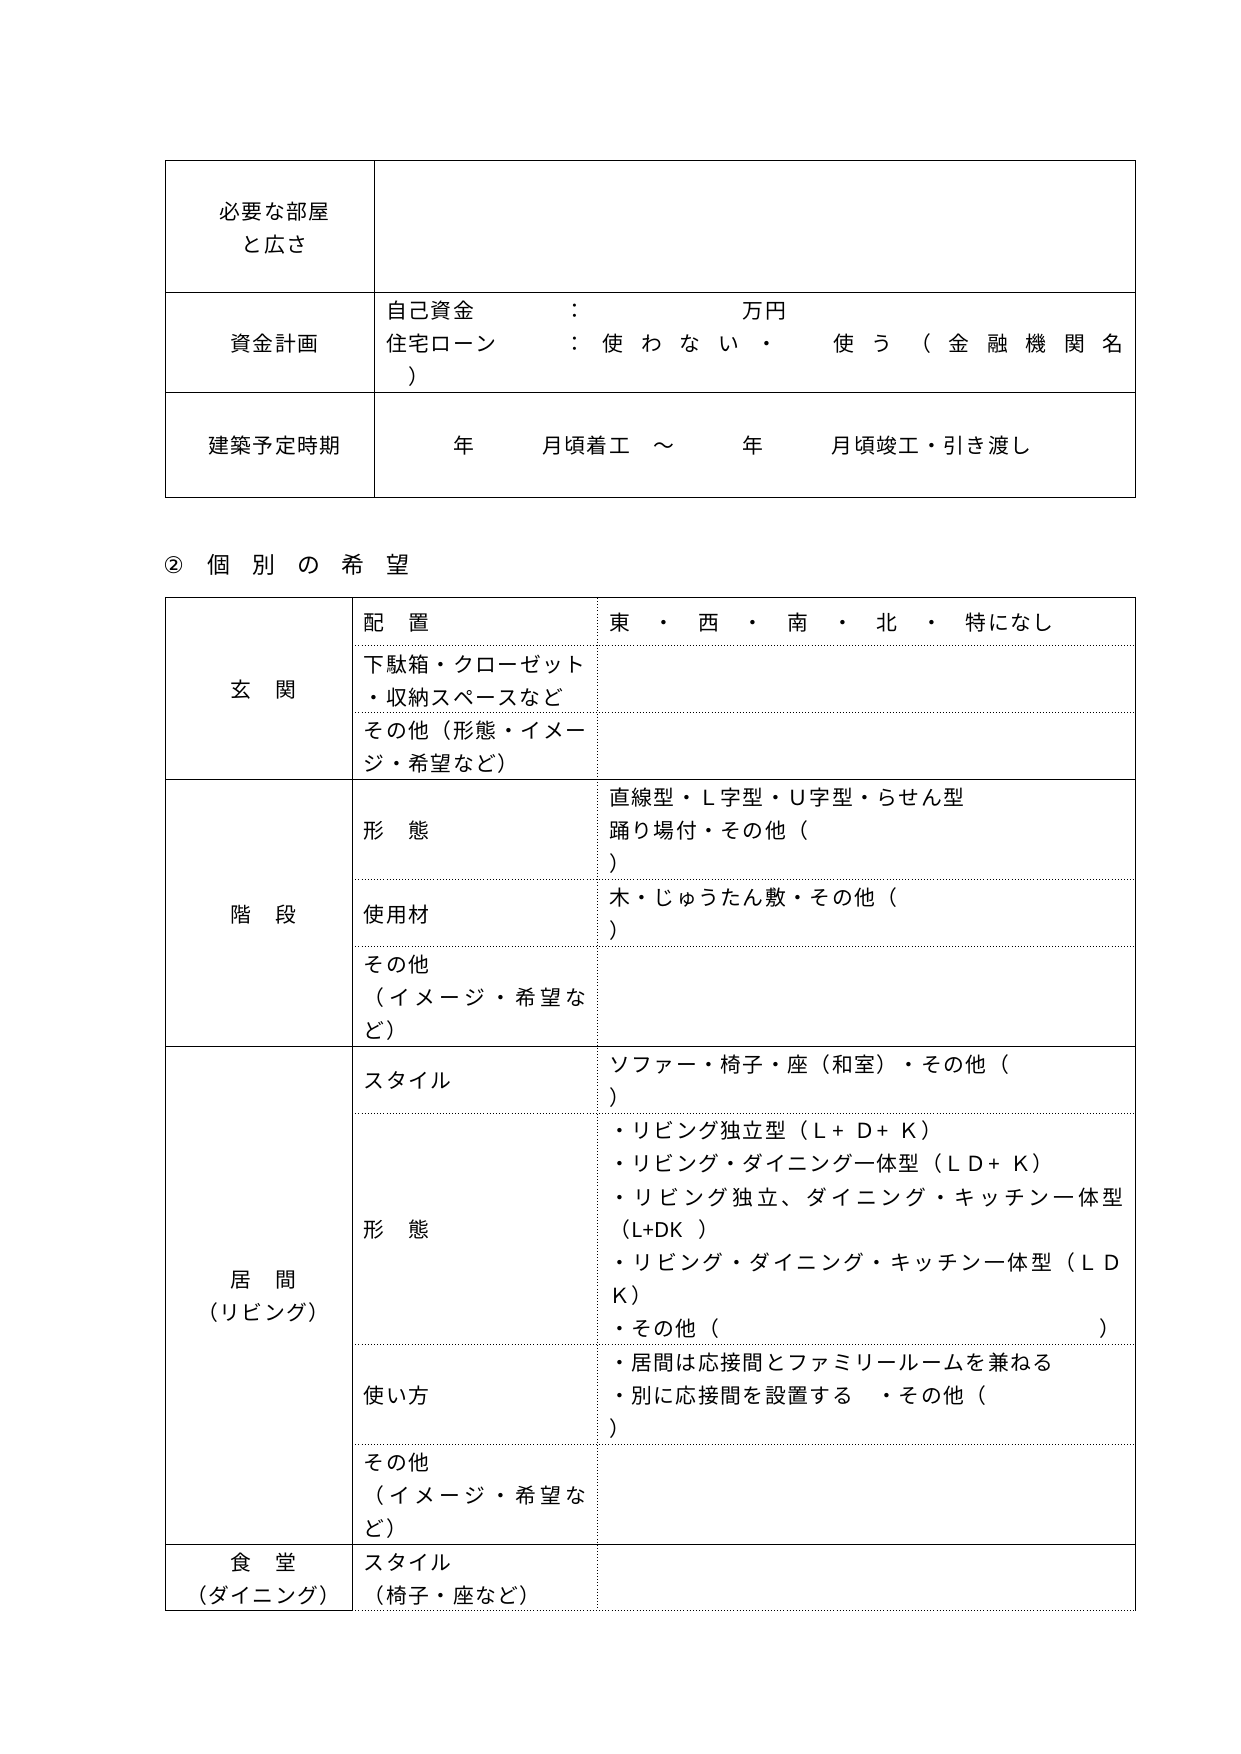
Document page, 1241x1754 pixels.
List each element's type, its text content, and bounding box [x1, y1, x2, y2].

table_header 玄 関 [166, 598, 352, 779]
table_cell ソファー・椅子・座（和室）・その他（ ） [598, 1047, 1135, 1112]
table_cell スタイル [353, 1047, 598, 1112]
table_header 配 置 [353, 598, 598, 645]
table_cell 食 堂 （ダイニング） [166, 1545, 352, 1610]
table_cell その他 （イメージ・希望など） [353, 946, 598, 1046]
table_cell [598, 1545, 1135, 1610]
table_header 東 ・ 西 ・ 南 ・ 北 ・ 特になし [598, 598, 1135, 645]
table_cell 木・じゅうたん敷・その他（ ） [598, 879, 1135, 946]
table_cell 形 態 [353, 780, 598, 879]
table_cell その他（形態・イメージ・希望など） [353, 712, 598, 779]
table_cell [598, 1444, 1135, 1543]
table_cell 資金計画 [166, 293, 374, 392]
table_cell 直線型・Ｌ字型・Ｕ字型・らせん型 踊り場付・その他（ ） [598, 780, 1135, 879]
table_cell 使い方 [353, 1344, 598, 1444]
table_cell 階 段 [166, 780, 352, 1046]
table_cell 年 月頃着工 ～ 年 月頃竣工・引き渡し [375, 393, 1135, 497]
table_cell ・リビング独立型（Ｌ+Ｄ+Ｋ） ・リビング・ダイニング一体型（ＬＤ+Ｋ） ・リビング独立、ダイニング・キッチン一体型（L+DK） ・リビング・ダイニング・キッチン一体型（ＬＤＫ） ・その他（ ） [598, 1113, 1135, 1344]
table_cell [375, 161, 1135, 292]
table_cell 居 間 （リビング） [166, 1047, 352, 1543]
table_cell [598, 645, 1135, 712]
table_cell 必要な部屋 と広さ [166, 161, 374, 292]
table_cell 形 態 [353, 1113, 598, 1344]
table_cell 使用材 [353, 879, 598, 946]
table_cell 建築予定時期 [166, 393, 374, 497]
table_cell 自己資金 ： 万円 住宅ローン ：使わない・ 使う（金融機関名 ） [375, 293, 1135, 392]
table_cell スタイル （椅子・座など） [353, 1545, 598, 1610]
table_cell ・居間は応接間とファミリールームを兼ねる ・別に応接間を設置する ・その他（ ） [598, 1344, 1135, 1444]
table_cell その他 （イメージ・希望など） [353, 1444, 598, 1543]
table_cell [598, 712, 1135, 779]
list 個別の希望 [162, 531, 1122, 597]
table_cell [598, 946, 1135, 1046]
table_cell 下駄箱・クローゼット ・収納スペースなど [353, 645, 598, 712]
